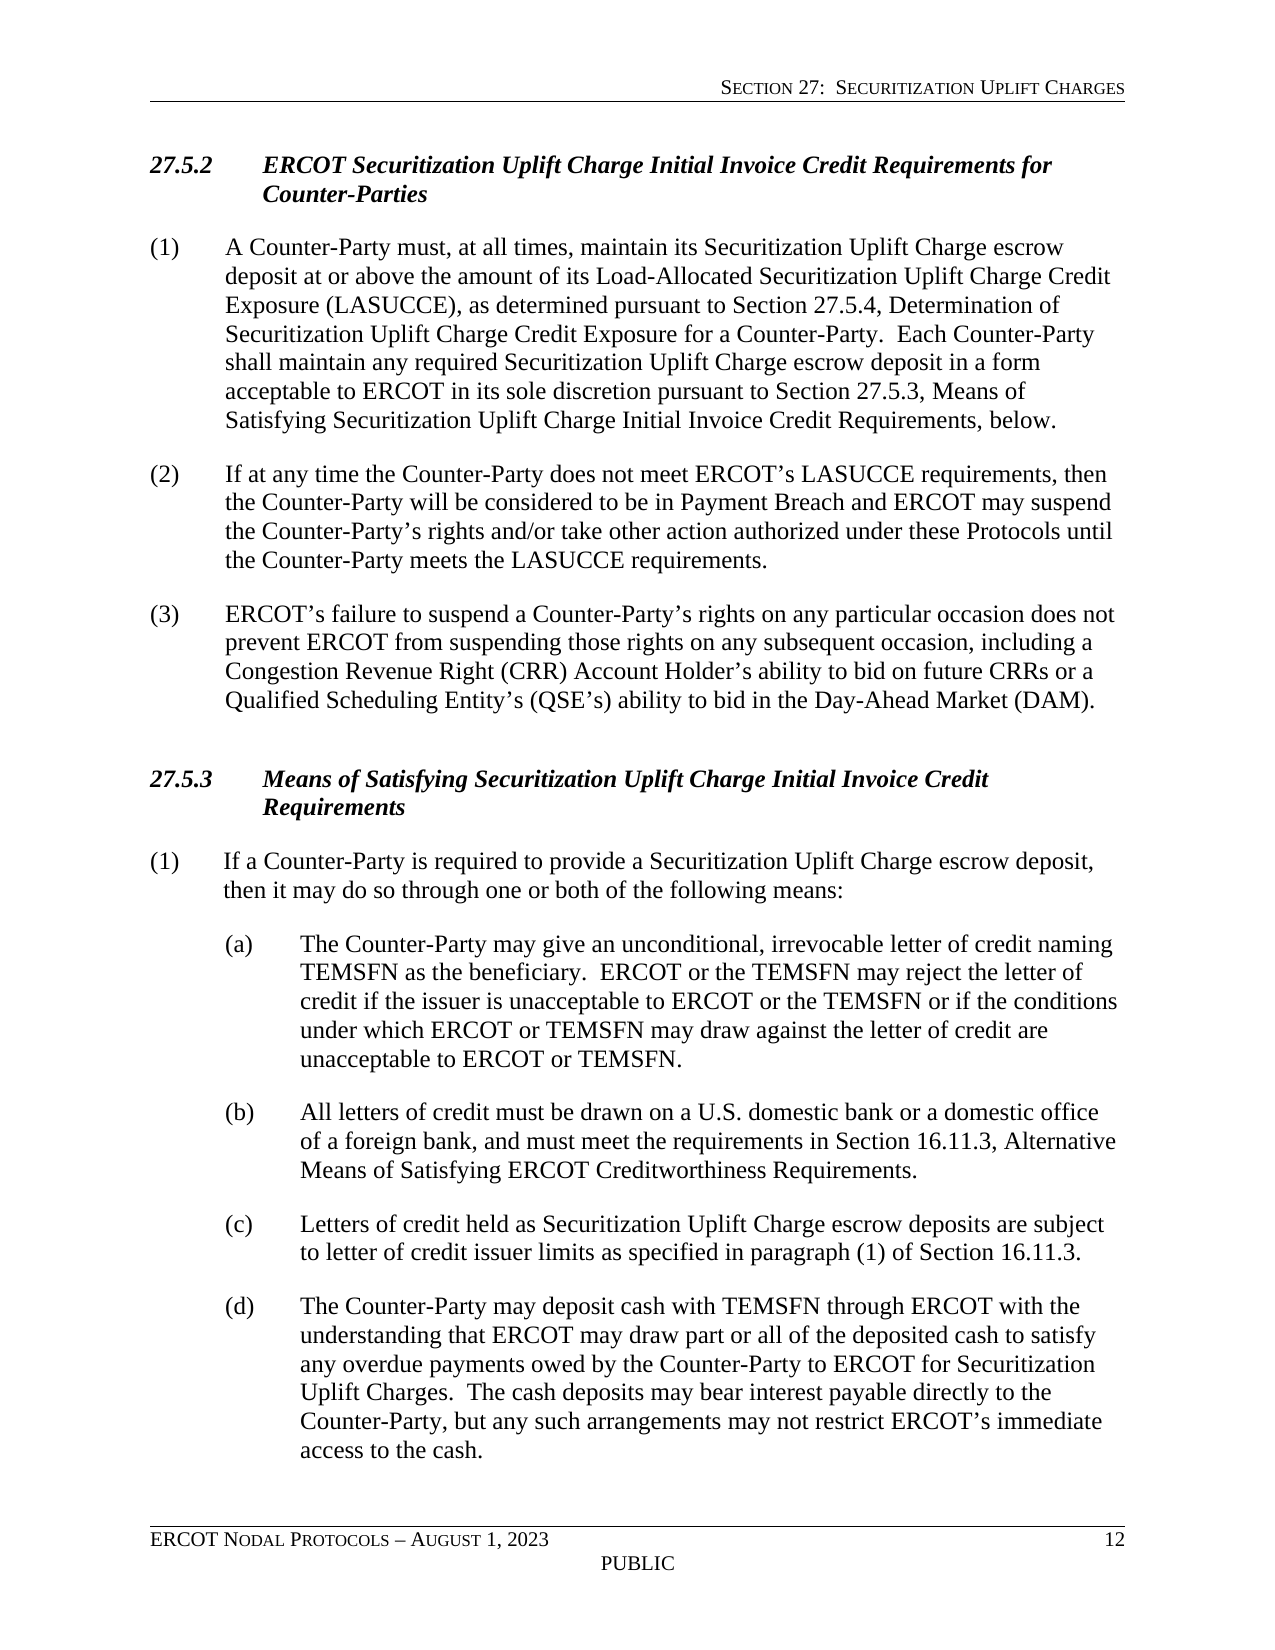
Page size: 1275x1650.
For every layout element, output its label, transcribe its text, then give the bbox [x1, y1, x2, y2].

text (2) If at any time the Counter-Party does not meet ERCOT’s LASUCCE requirements, then the Counter-Party will be considered to be in Payment Breach and ERCOT may suspend the Counter-Party’s rights and/or take other action authorized under these Protocols until the Counter-Party meets the LASUCCE requirements. [150, 459, 1125, 574]
text (d) The Counter-Party may deposit cash with TEMSFN through ERCOT with the understanding that ERCOT may draw part or all of the deposited cash to satisfy any overdue payments owed by the Counter-Party to ERCOT for Securitization Uplift Charges. The cash deposits may bear interest payable directly to the Counter-Party, but any such arrangements may not restrict ERCOT’s immediate access to the cash. [225, 1291, 1125, 1464]
text (1) A Counter-Party must, at all times, maintain its Securitization Uplift Charge escrow deposit at or above the amount of its Load-Allocated Securitization Uplift Charge Credit Exposure (LASUCCE), as determined pursuant to Section 27.5.4, Determination of Securitization Uplift Charge Credit Exposure for a Counter-Party. Each Counter-Party shall maintain any required Securitization Uplift Charge escrow deposit in a form acceptable to ERCOT in its sole discretion pursuant to Section 27.5.3, Means of Satisfying Securitization Uplift Charge Initial Invoice Credit Requirements, below. [150, 232, 1125, 434]
text (a) The Counter-Party may give an unconditional, irrevocable letter of credit naming TEMSFN as the beneficiary. ERCOT or the TEMSFN may reject the letter of credit if the issuer is unacceptable to ERCOT or the TEMSFN or if the conditions under which ERCOT or TEMSFN may draw against the letter of credit are unacceptable to ERCOT or TEMSFN. [225, 929, 1125, 1072]
text 27.5.3 Means of Satisfying Securitization Uplift Charge Initial Invoice Credit Requirements [150, 764, 1125, 821]
text (1) If a Counter-Party is required to provide a Securitization Uplift Charge escrow deposit, then it may do so through one or both of the following means: [150, 846, 1125, 904]
text (3) ERCOT’s failure to suspend a Counter-Party’s rights on any particular occasion does not prevent ERCOT from suspending those rights on any subsequent occasion, including a Congestion Revenue Right (CRR) Account Holder’s ability to bid on future CRRs or a Qualified Scheduling Entity’s (QSE’s) ability to bid in the Day-Ahead Market (DAM). [150, 599, 1125, 714]
text (c) Letters of credit held as Securitization Uplift Charge escrow deposits are subject to letter of credit issuer limits as specified in paragraph (1) of Section 16.11.3. [225, 1209, 1125, 1266]
text 27.5.2 ERCOT Securitization Uplift Charge Initial Invoice Credit Requirements for Counter-Parties [150, 150, 1125, 207]
text (b) All letters of credit must be drawn on a U.S. domestic bank or a domestic office of a foreign bank, and must meet the requirements in Section 16.11.3, Alternative Means of Satisfying ERCOT Creditworthiness Requirements. [225, 1097, 1125, 1184]
